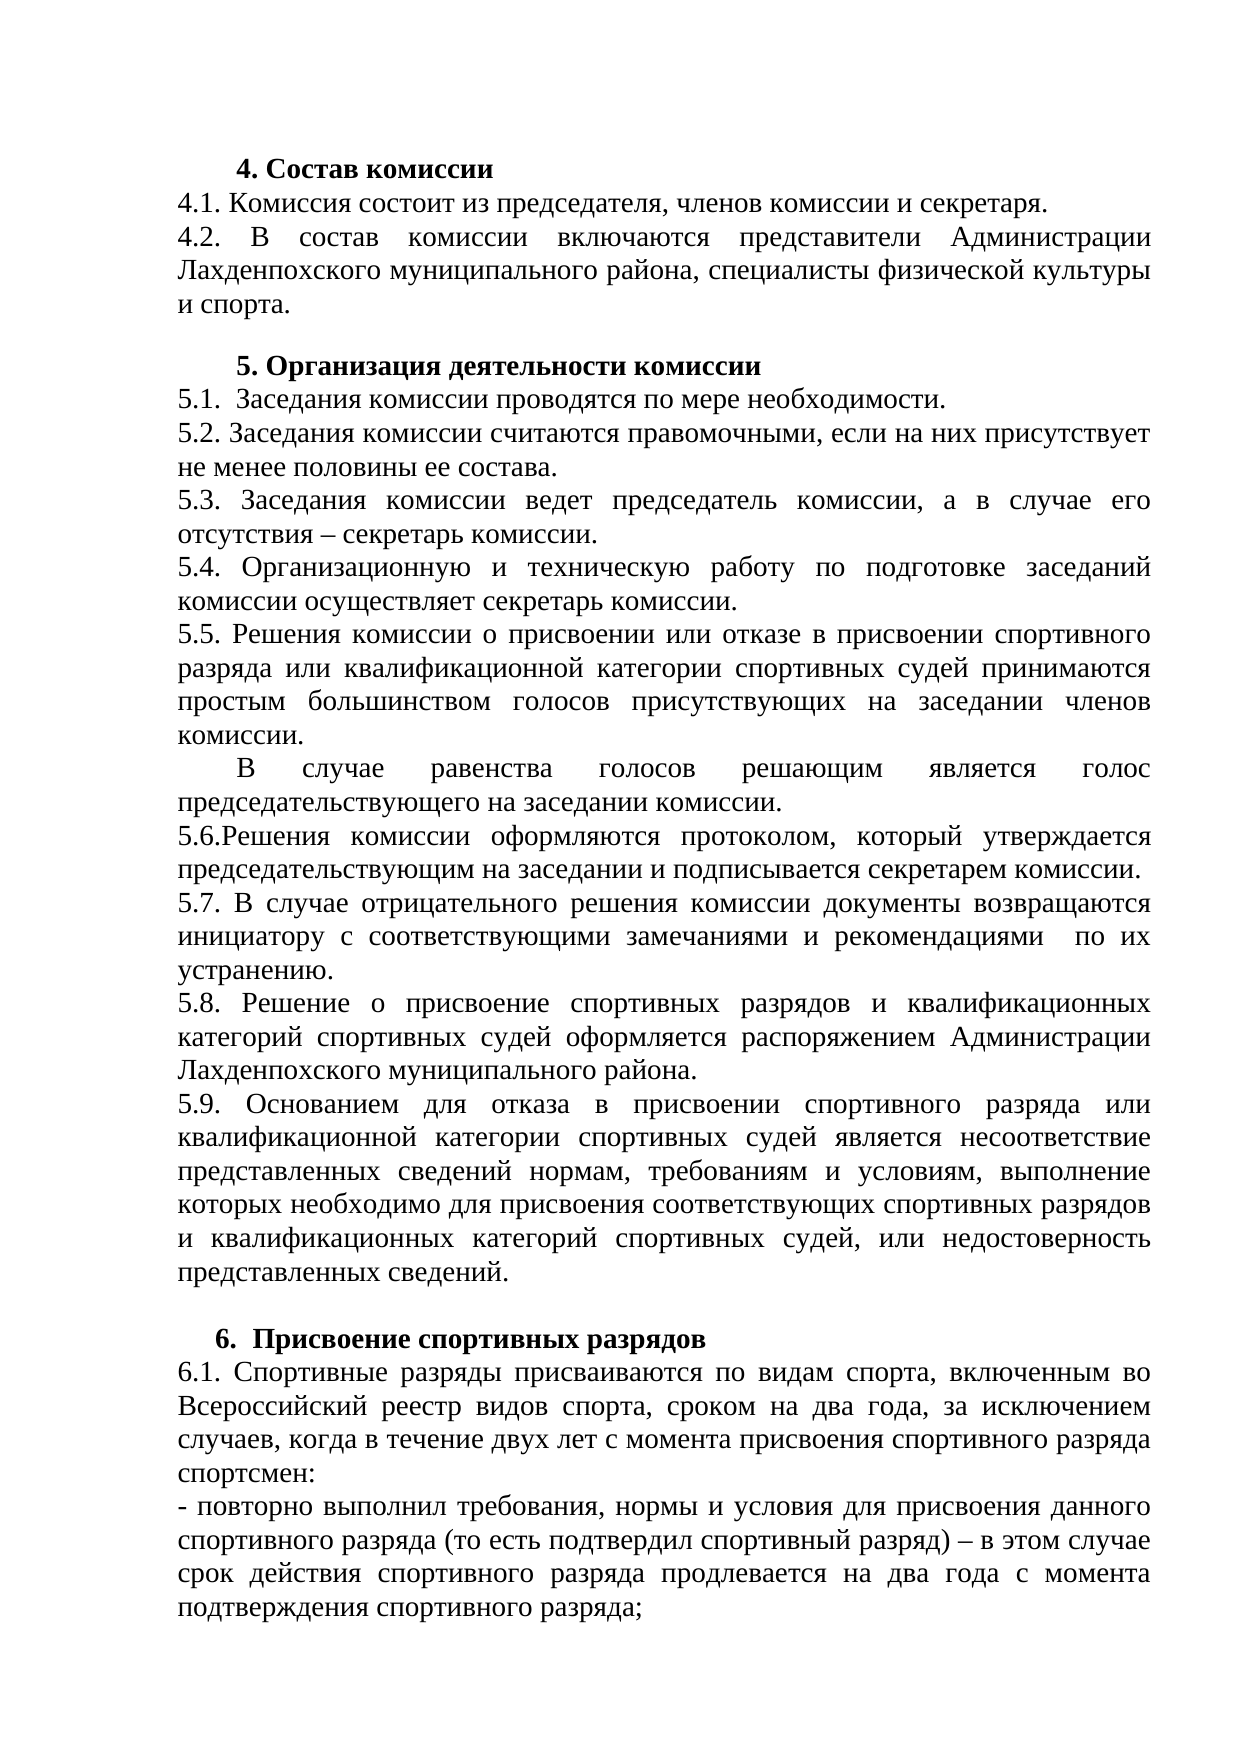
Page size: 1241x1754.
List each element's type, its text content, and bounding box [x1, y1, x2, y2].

text В случае равенства голосов решающим является голос председательствующего на заседании комиссии. [177, 751, 1152, 818]
text 6.1. Спортивные разряды присваиваются по видам спорта, включенным во Всероссийский реестр видов спорта, сроком на два года, за исключением случаев, когда в течение двух лет с момента присвоения спортивного разряда спортсмен: [177, 1354, 1152, 1488]
text 5. Организация деятельности комиссии [236, 348, 1152, 382]
text 4. Состав комиссии [177, 152, 1152, 185]
text 5.6.Решения комиссии оформляются протоколом, который утверждается председательствующим на заседании и подписывается секретарем комиссии. [177, 818, 1152, 885]
text 5.9. Основанием для отказа в присвоении спортивного разряда или квалификационной категории спортивных судей является несоответствие представленных сведений нормам, требованиям и условиям, выполнение которых необходимо для присвоения соответствующих спортивных разрядов и квалификационных категорий спортивных судей, или недостоверность представленных сведений. [177, 1086, 1152, 1287]
text 5.1. Заседания комиссии проводятся по мере необходимости. [177, 382, 1152, 415]
text 5.7. В случае отрицательного решения комиссии документы возвращаются инициатору с соответствующими замечаниями и рекомендациями по их устранению. [177, 885, 1152, 985]
text 4.1. Комиссия состоит из председателя, членов комиссии и секретаря. [177, 185, 1152, 219]
text 5.5. Решения комиссии о присвоении или отказе в присвоении спортивного разряда или квалификационной категории спортивных судей принимаются простым большинством голосов присутствующих на заседании членов комиссии. [177, 616, 1152, 751]
text 5.8. Решение о присвоение спортивных разрядов и квалификационных категорий спортивных судей оформляется распоряжением Администрации Лахденпохского муниципального района. [177, 985, 1152, 1086]
text 5.4. Организационную и техническую работу по подготовке заседаний комиссии осуществляет секретарь комиссии. [177, 549, 1152, 616]
text 5.3. Заседания комиссии ведет председатель комиссии, а в случае его отсутствия – секретарь комиссии. [177, 482, 1152, 549]
text 4.2. В состав комиссии включаются представители Администрации Лахденпохского муниципального района, специалисты физической культуры и спорта. [177, 219, 1152, 319]
text 5.2. Заседания комиссии считаются правомочными, если на них присутствует не менее половины ее состава. [177, 415, 1152, 482]
text - повторно выполнил требования, нормы и условия для присвоения данного спортивного разряда (то есть подтвердил спортивный разряд) – в этом случае срок действия спортивного разряда продлевается на два года с момента подтверждения спортивного разряда; [177, 1488, 1152, 1623]
list Присвоение спортивных разрядов [215, 1321, 1152, 1354]
